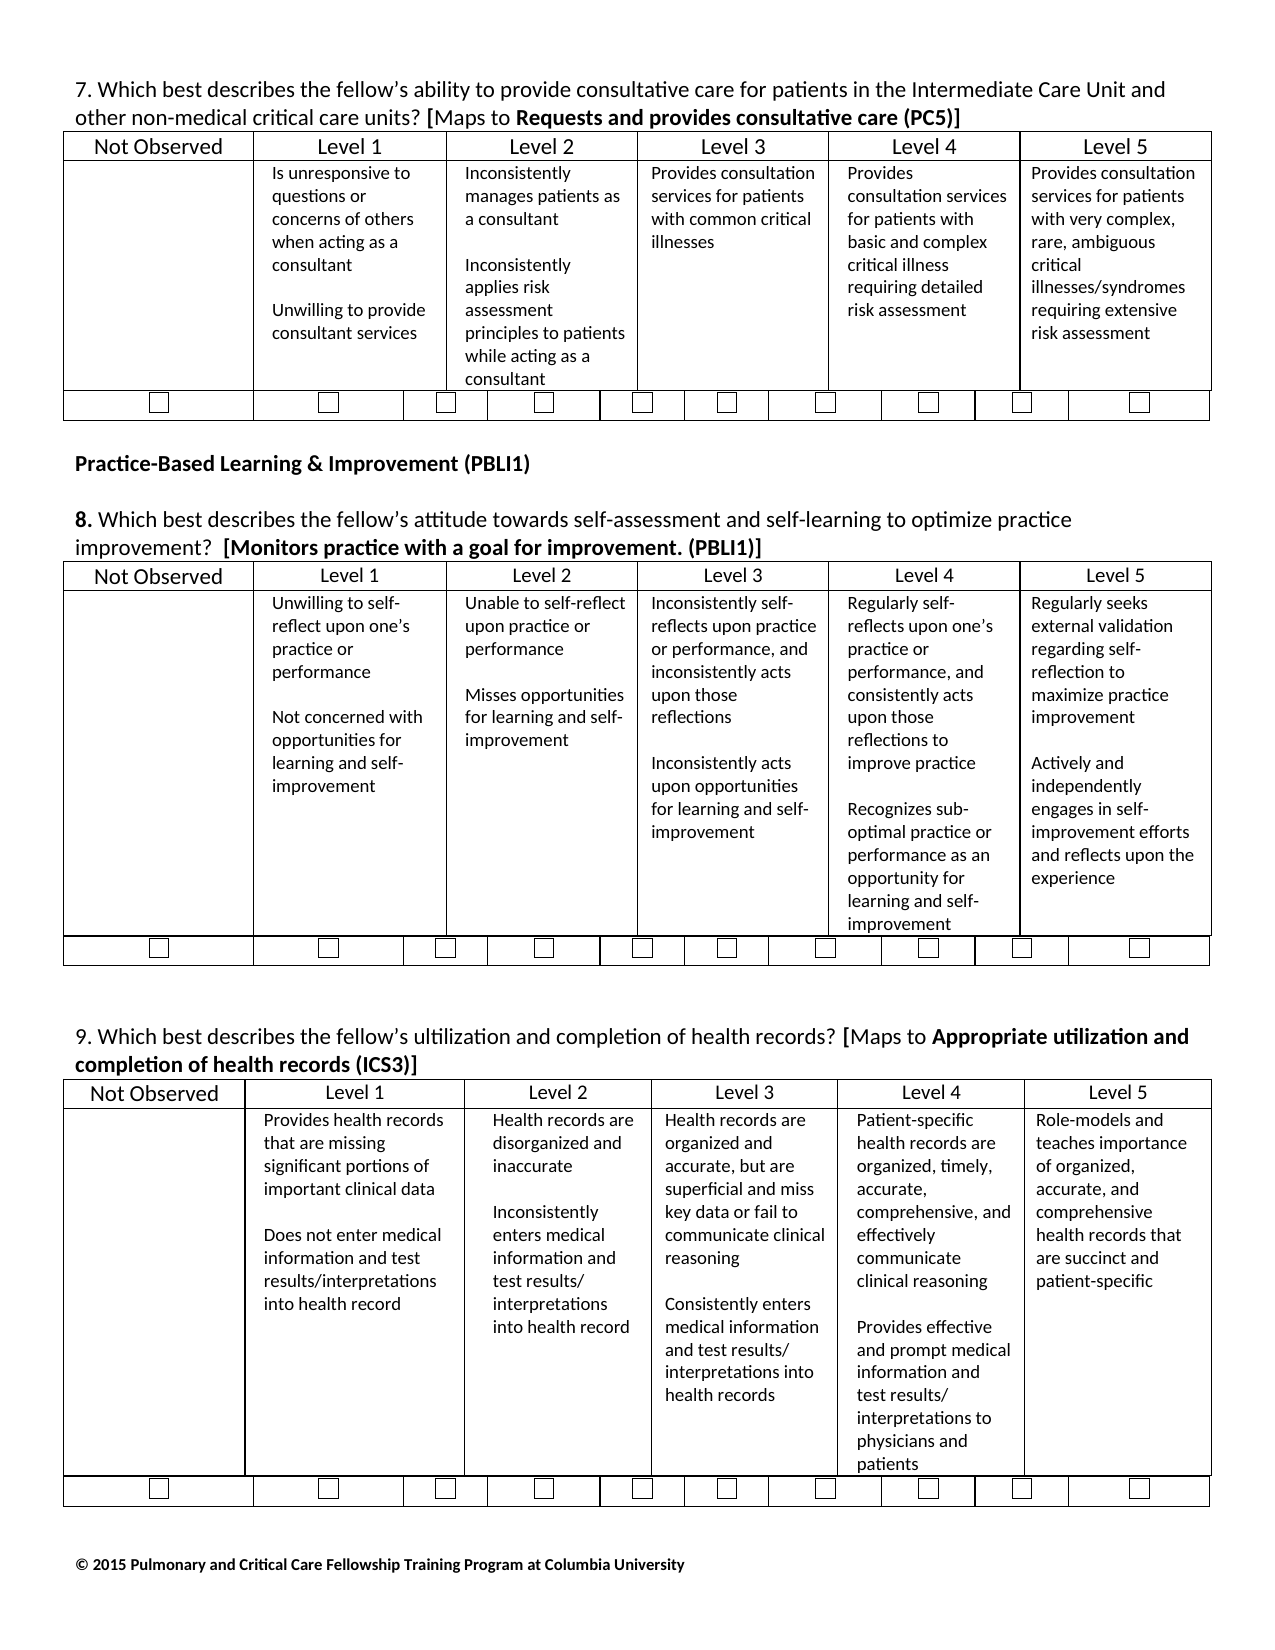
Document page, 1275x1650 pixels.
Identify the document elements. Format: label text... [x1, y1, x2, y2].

table_header [882, 1477, 974, 1506]
table_header Not Observed [64, 1080, 244, 1107]
table_cell Patient-specific health records are organized, timely, accurate, comprehensive, and effectively communicate clinical reasoning Provides effective and prompt medical information and test results/ interpretations to physicians and patients [838, 1109, 1024, 1475]
table_cell Unwilling to self-reflect upon one’s practice or performance Not concerned with opportunities for learning and self-improvement [254, 591, 446, 935]
table_cell Provides consultation services for patients with very complex, rare, ambiguous critical illnesses/syndromes requiring extensive risk assessment [1021, 161, 1211, 390]
table_header Level 2 [447, 562, 637, 590]
table_cell [64, 591, 253, 935]
table_cell Inconsistently self-reflects upon practice or performance, and inconsistently acts upon those reflections Inconsistently acts upon opportunities for learning and self-improvement [638, 591, 828, 935]
table_cell Health records are organized and accurate, but are superficial and miss key data or fail to communicate clinical reasoning Consistently enters medical information and test results/ interpretations into health records [652, 1109, 837, 1475]
table_header [488, 1477, 599, 1506]
table_header [404, 937, 487, 965]
table_cell [64, 1109, 244, 1475]
table_header Level 1 [254, 132, 446, 160]
table_header Not Observed [64, 562, 253, 590]
table_header [601, 937, 684, 965]
table_header [685, 937, 768, 965]
table_header Level 5 [1021, 132, 1211, 160]
table_cell [64, 161, 253, 390]
table_cell Role-models and teaches importance of organized, accurate, and comprehensive health records that are succinct and patient-specific [1025, 1109, 1211, 1475]
table_cell [769, 391, 881, 420]
table_header [976, 937, 1068, 965]
table_cell [64, 391, 253, 420]
table_header [254, 1477, 403, 1506]
table_cell Health records are disorganized and inaccurate Inconsistently enters medical information and test results/ interpretations into health record [465, 1109, 651, 1475]
table_cell [254, 391, 403, 420]
table_header Level 3 [638, 132, 828, 160]
table_cell Regularly self-reflects upon one’s practice or performance, and consistently acts upon those reflections to improve practice Recognizes sub-optimal practice or performance as an opportunity for learning and self-improvement [829, 591, 1019, 935]
table_cell Provides consultation services for patients with basic and complex critical illness requiring detailed risk assessment [829, 161, 1019, 390]
table_header [488, 937, 599, 965]
table_header Level 2 [465, 1080, 651, 1107]
text 9. Which best describes the fellow’s ultilization and completion of health records? [Maps to Appropriate utilization and completion of health records (ICS3)] [75, 1022, 1200, 1078]
table_cell Inconsistently manages patients as a consultant Inconsistently applies risk assessment principles to patients while acting as a consultant [447, 161, 637, 390]
table_header [769, 937, 881, 965]
table_header Level 1 [254, 562, 446, 590]
table_header Level 4 [838, 1080, 1024, 1107]
table_cell [976, 391, 1068, 420]
table_header [254, 937, 403, 965]
table_header Not Observed [64, 132, 253, 160]
table_header Level 3 [652, 1080, 837, 1107]
table_header [976, 1477, 1068, 1506]
table_cell [404, 391, 487, 420]
table_header Level 2 [447, 132, 637, 160]
table_header [769, 1477, 881, 1506]
table_header [601, 1477, 684, 1506]
table_header Level 4 [829, 132, 1019, 160]
text 8. Which best describes the fellow’s attitude towards self-assessment and self-learning to optimize practice improvement? [Monitors practice with a goal for improvement. (PBLI1)] [75, 505, 1200, 561]
table_header Level 5 [1021, 562, 1211, 590]
table_header [685, 1477, 768, 1506]
table_cell Unable to self-reflect upon practice or performance Misses opportunities for learning and self-improvement [447, 591, 637, 935]
text Practice-Based Learning & Improvement (PBLI1) [75, 449, 1200, 477]
table_cell [601, 391, 684, 420]
table_header Level 5 [1025, 1080, 1211, 1107]
table_cell Is unresponsive to questions or concerns of others when acting as a consultant Unwilling to provide consultant services [254, 161, 446, 390]
table_header [882, 937, 974, 965]
table_header Level 4 [829, 562, 1019, 590]
table_header [1069, 1477, 1209, 1506]
table_cell Regularly seeks external validation regarding self-reflection to maximize practice improvement Actively and independently engages in self-improvement efforts and reflects upon the experience [1021, 591, 1211, 935]
table_header [1069, 937, 1209, 965]
table_header Level 1 [246, 1080, 464, 1107]
table_header [64, 1477, 253, 1506]
table_cell [685, 391, 768, 420]
table_cell [882, 391, 974, 420]
text 7. Which best describes the fellow’s ability to provide consultative care for patients in the Intermediate Care Unit and other non-medical critical care units? [Maps to Requests and provides consultative care (PC5)] [75, 75, 1200, 131]
table_header [404, 1477, 487, 1506]
table_cell Provides health records that are missing significant portions of important clinical data Does not enter medical information and test results/interpretations into health record [246, 1109, 464, 1475]
table_cell [488, 391, 599, 420]
table_header Level 3 [638, 562, 828, 590]
table_cell [1069, 391, 1209, 420]
table_cell Provides consultation services for patients with common critical illnesses [638, 161, 828, 390]
table_header [64, 937, 253, 965]
